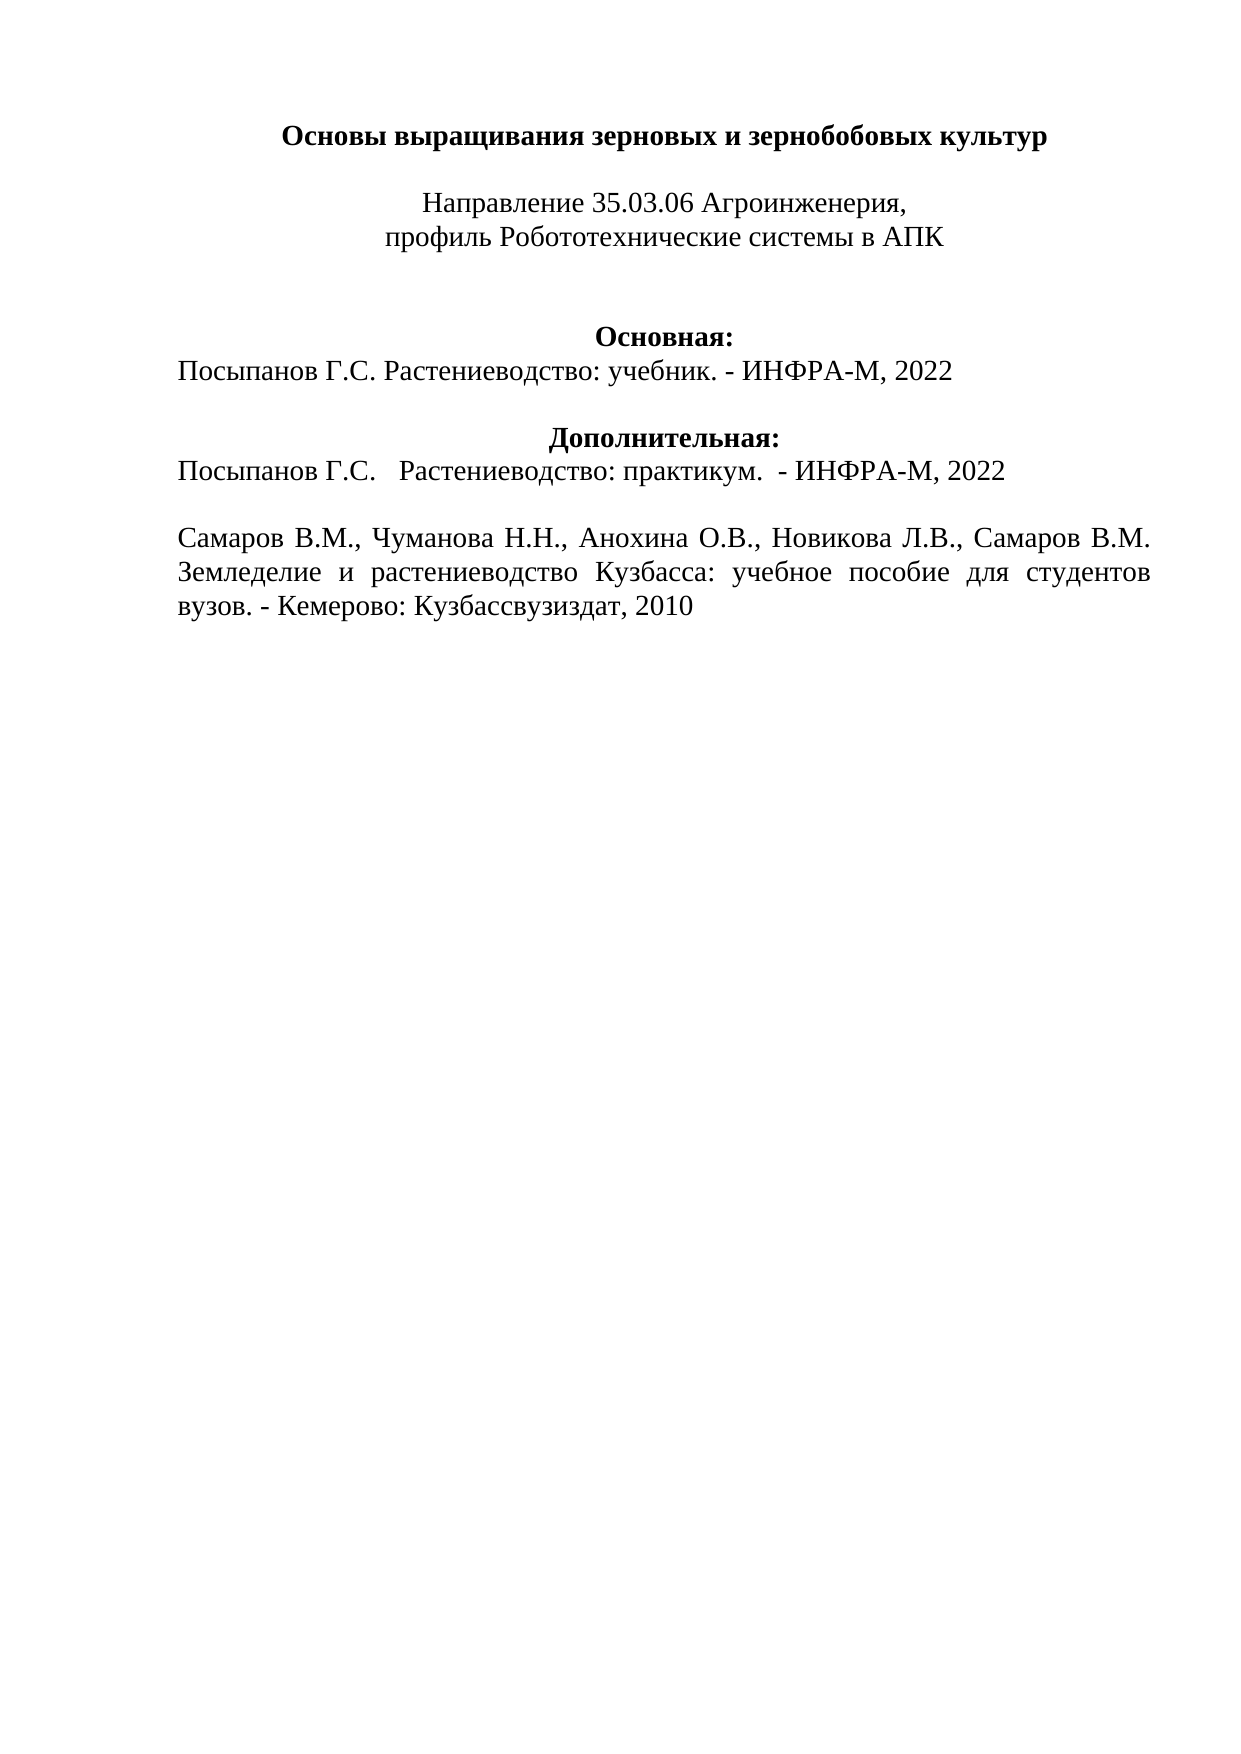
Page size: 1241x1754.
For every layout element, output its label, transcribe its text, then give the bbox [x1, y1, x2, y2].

text Основная: [177, 319, 1152, 353]
text профиль Робототехнические системы в АПК [177, 219, 1152, 252]
text Дополнительная: [177, 420, 1152, 453]
text Посыпанов Г.С. Растениеводство: практикум. - ИНФРА-М, 2022 [177, 453, 1152, 487]
text Самаров В.М., Чуманова Н.Н., Анохина О.В., Новикова Л.В., Самаров В.М. Земледелие и растениеводство Кузбасса: учебное пособие для студентов вузов. - Кемерово: Кузбассвузиздат, 2010 [177, 521, 1152, 621]
text Посыпанов Г.С. Растениеводство: учебник. - ИНФРА-М, 2022 [177, 353, 1152, 386]
text Основы выращивания зерновых и зернобобовых культур [177, 118, 1152, 152]
text Направление 35.03.06 Агроинженерия, [177, 185, 1152, 219]
